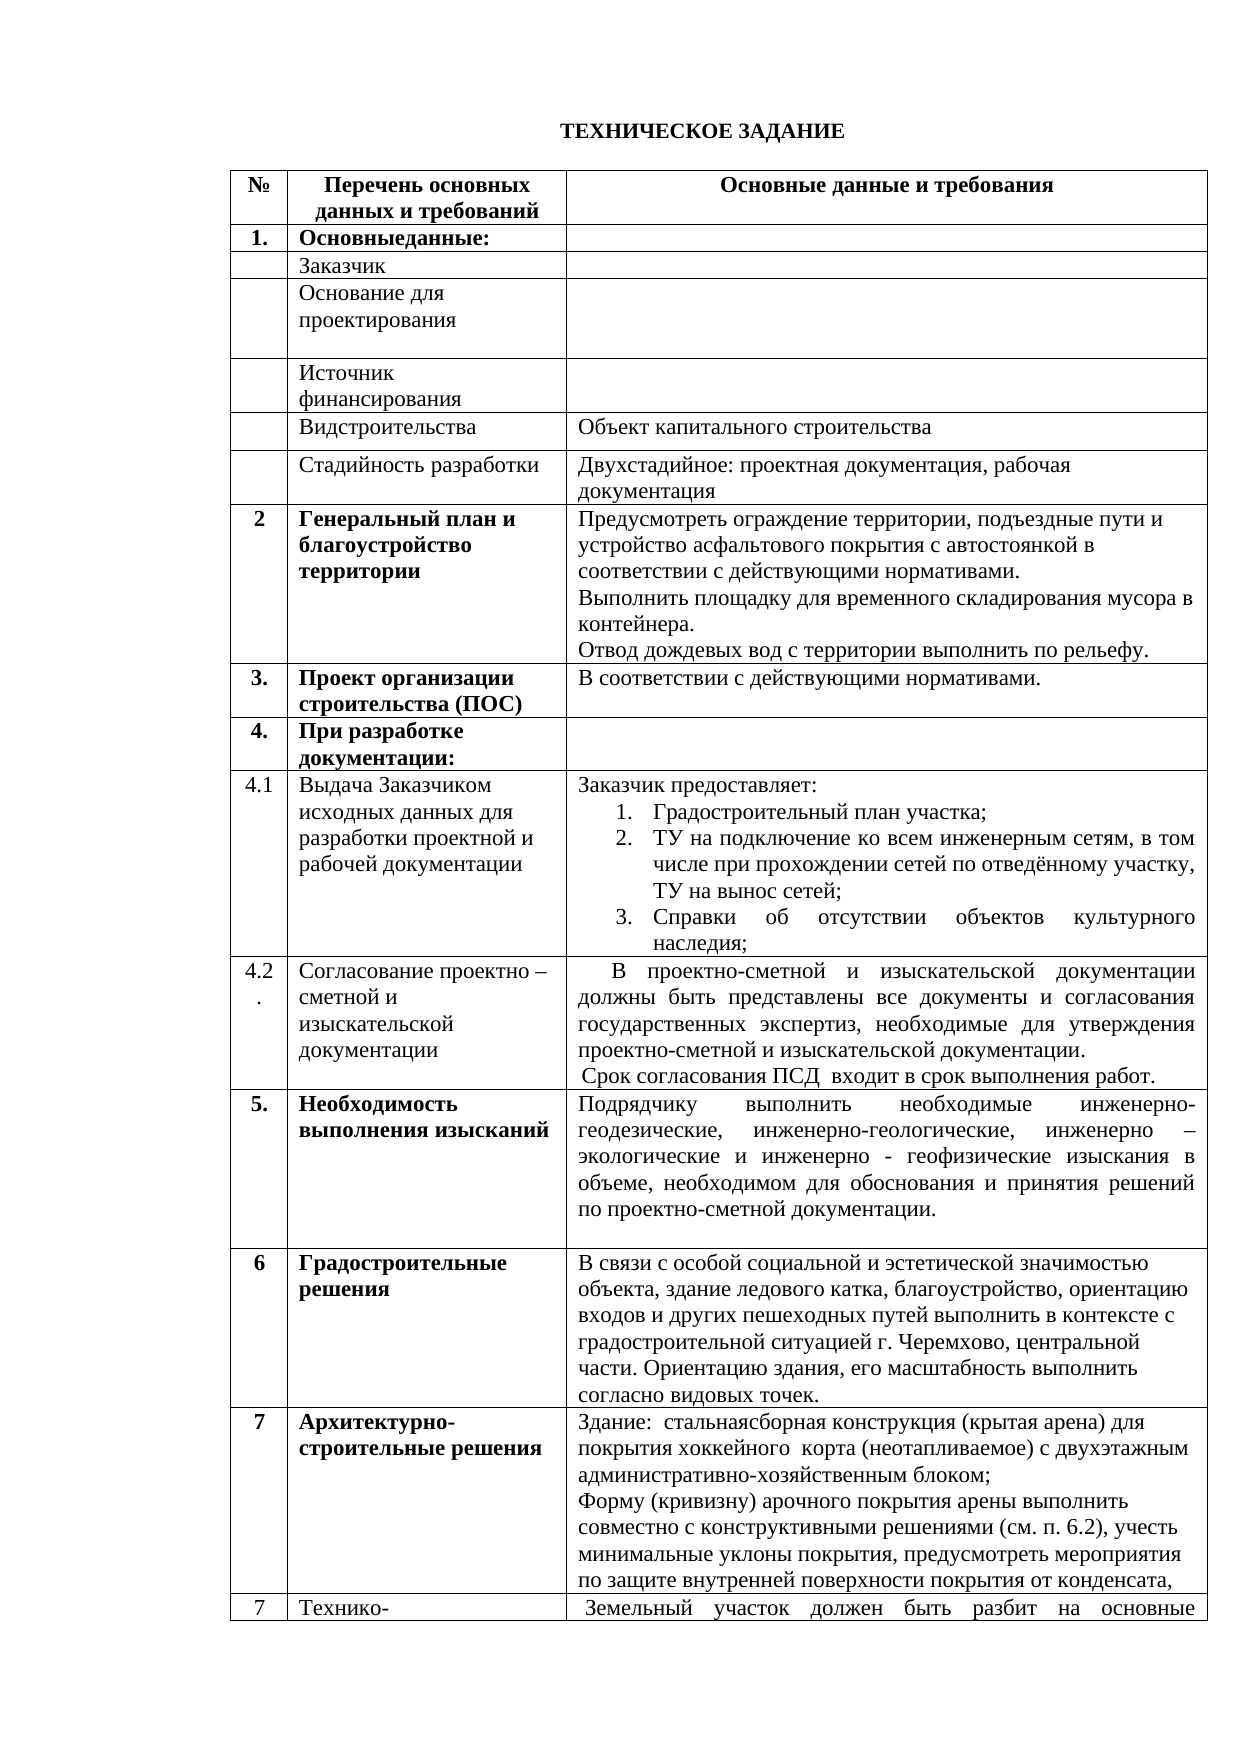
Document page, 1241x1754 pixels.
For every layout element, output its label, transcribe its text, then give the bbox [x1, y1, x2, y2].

table_header ТЕХНИЧЕСКОЕ ЗАДАНИЕ [187, 118, 1218, 1621]
